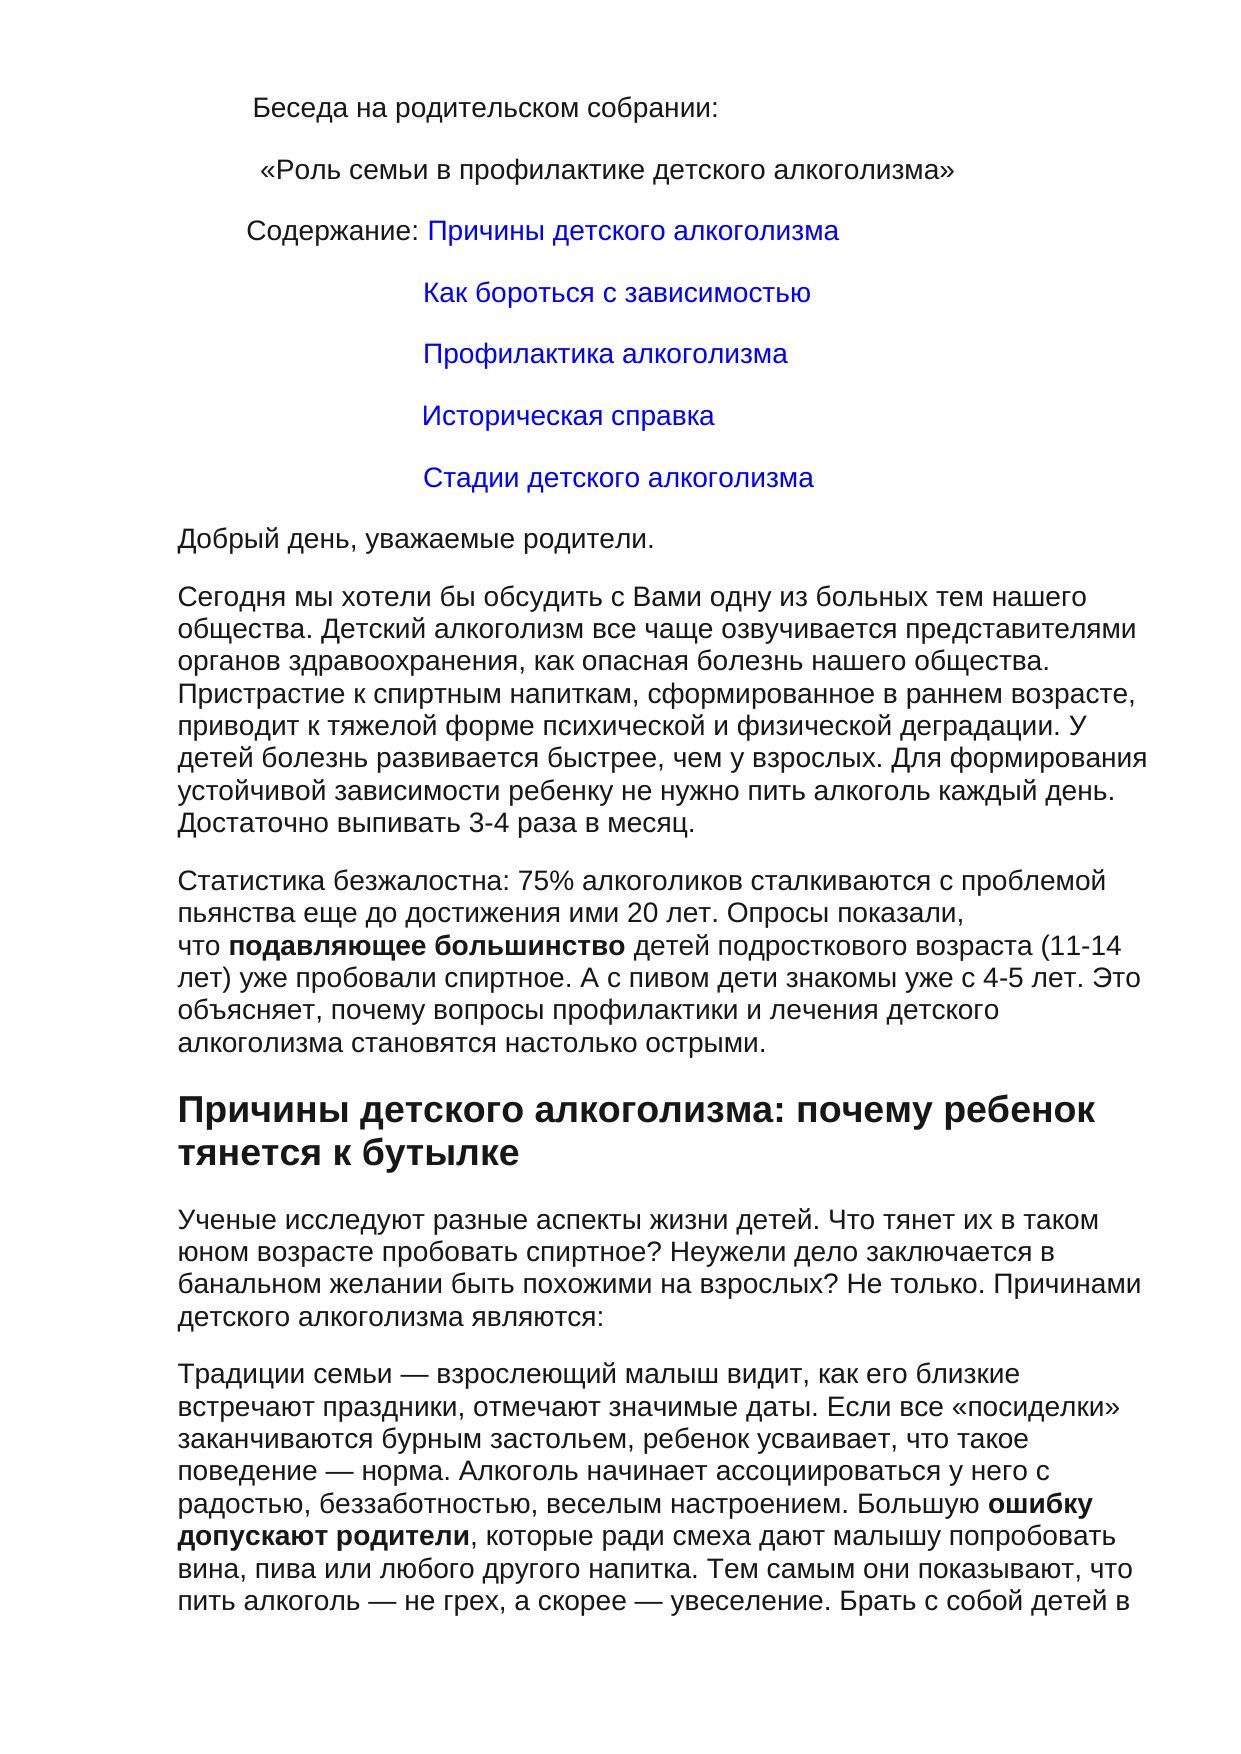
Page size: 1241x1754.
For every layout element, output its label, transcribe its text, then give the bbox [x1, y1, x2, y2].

text Беседа на родительском собрании: [252, 91, 1152, 123]
text Добрый день, уважаемые родители. [177, 522, 1152, 554]
text Причины детского алкоголизма: почему ребенок тянется к бутылке [177, 1087, 1152, 1173]
text «Роль семьи в профилактике детского алкоголизма» [252, 153, 1152, 185]
text Содержание: Причины детского алкоголизма [59, 214, 1152, 247]
text Сегодня мы хотели бы обсудить с Вами одну из больных тем нашего общества. Детский алкоголизм все чаще озвучивается представителями органов здравоохранения, как опасная болезнь нашего общества. Пристрастие к спиртным напиткам, сформированное в раннем возрасте, приводит к тяжелой форме психической и физической деградации. У детей болезнь развивается быстрее, чем у взрослых. Для формирования устойчивой зависимости ребенку не нужно пить алкоголь каждый день. Достаточно выпивать 3-4 раза в месяц. [177, 579, 1152, 839]
text Статистика безжалостна: 75% алкоголиков сталкиваются с проблемой пьянства еще до достижения ими 20 лет. Опросы показали, что подавляющее большинство детей подросткового возраста (11-14 лет) уже пробовали спиртное. А с пивом дети знакомы уже с 4-5 лет. Это объясняет, почему вопросы профилактики и лечения детского алкоголизма становятся настолько острыми. [177, 864, 1152, 1058]
text Ученые исследуют разные аспекты жизни детей. Что тянет их в таком юном возрасте пробовать спиртное? Неужели дело заключается в банальном желании быть похожими на взрослых? Не только. Причинами детского алкоголизма являются: [177, 1203, 1152, 1332]
text Историческая справка [215, 399, 1152, 431]
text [177, 1357, 1152, 1616]
text Профилактика алкоголизма [252, 337, 1152, 370]
text Как бороться с зависимостью [252, 276, 1152, 308]
text Стадии детского алкоголизма [252, 461, 1152, 493]
